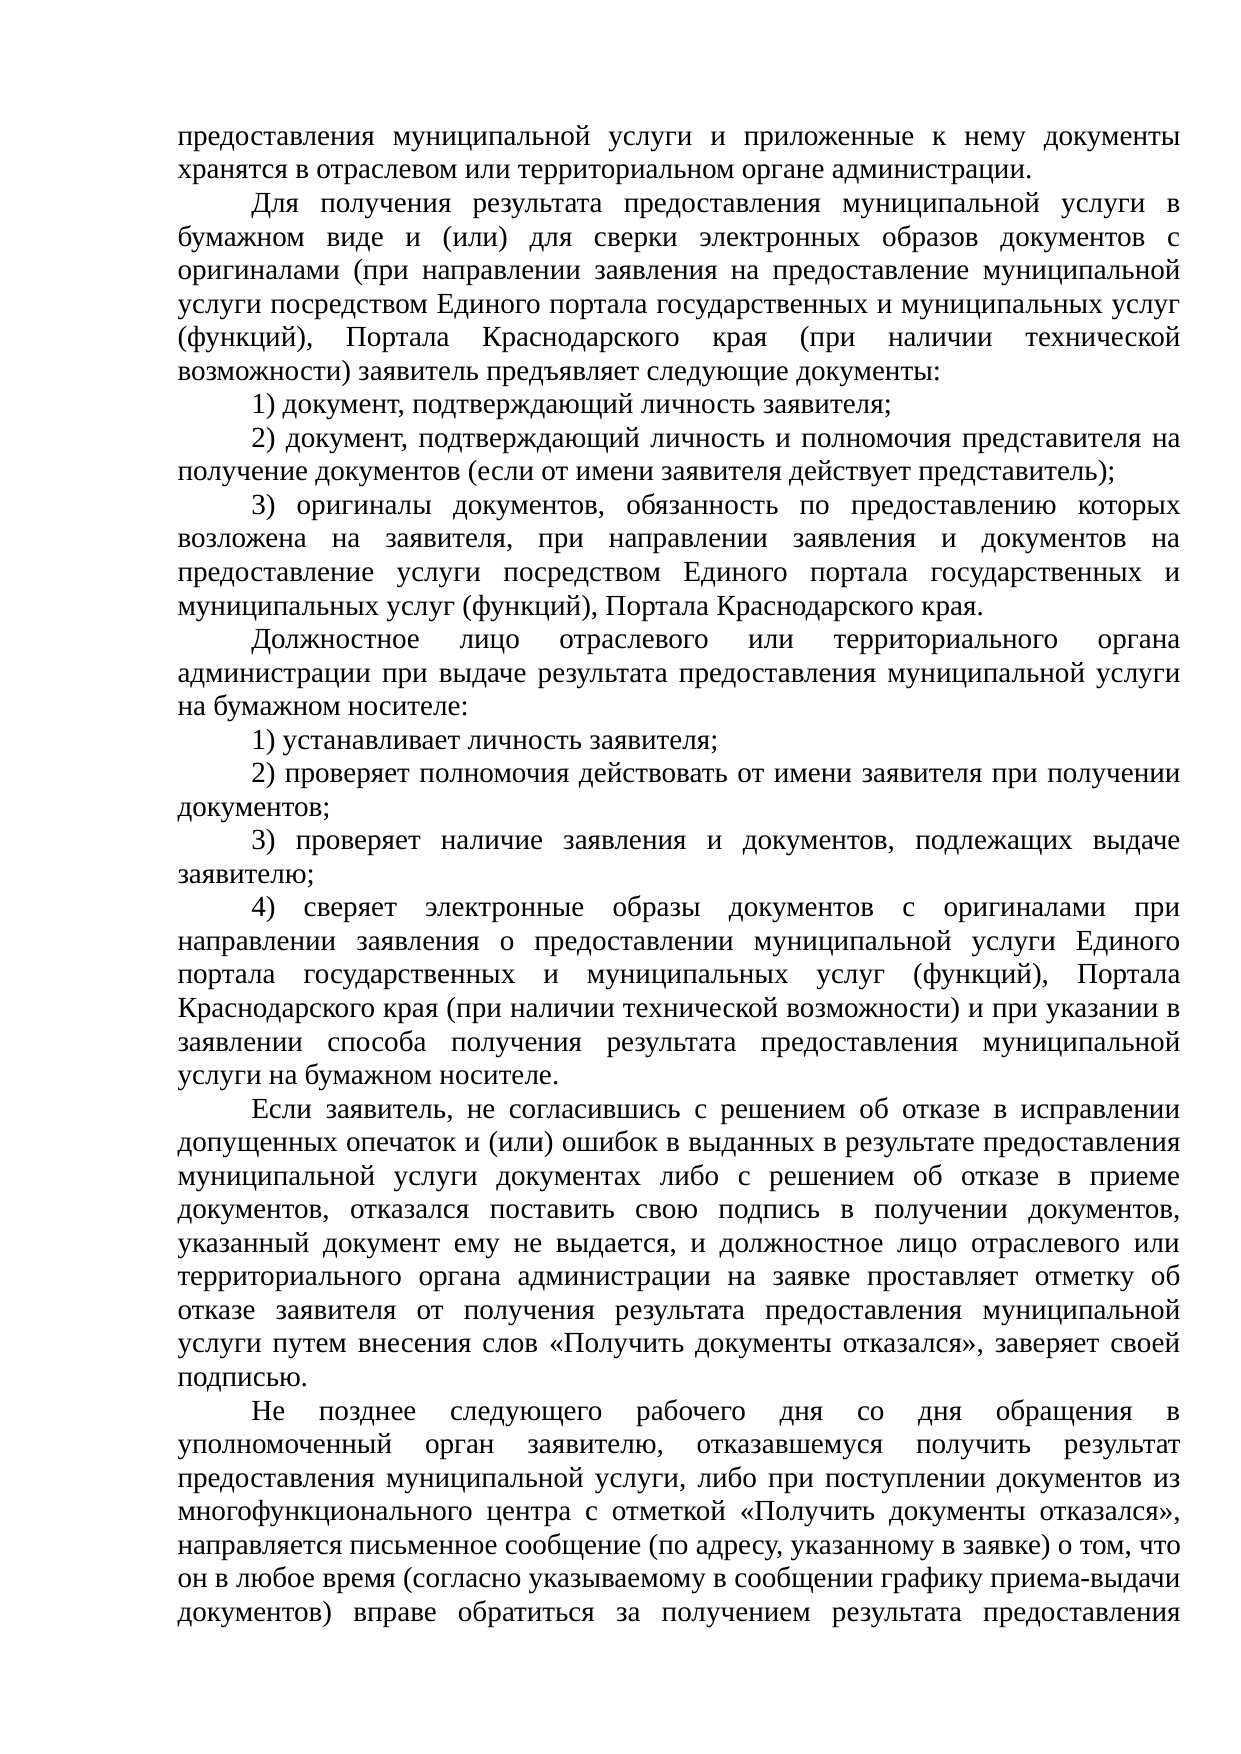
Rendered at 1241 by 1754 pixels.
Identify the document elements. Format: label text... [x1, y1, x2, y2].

text 1) устанавливает личность заявителя; [177, 722, 1181, 755]
text Если заявитель, не согласившись с решением об отказе в исправлении допущенных опечаток и (или) ошибок в выданных в результате предоставления муниципальной услуги документах либо с решением об отказе в приеме документов, отказался поставить свою подпись в получении документов, указанный документ ему не выдается, и должностное лицо отраслевого или территориального органа администрации на заявке проставляет отметку об отказе заявителя от получения результата предоставления муниципальной услуги путем внесения слов «Получить документы отказался», заверяет своей подписью. [177, 1091, 1181, 1393]
text 4) сверяет электронные образы документов с оригиналами при направлении заявления о предоставлении муниципальной услуги Единого портала государственных и муниципальных услуг (функций), Портала Краснодарского края (при наличии технической возможности) и при указании в заявлении способа получения результата предоставления муниципальной услуги на бумажном носителе. [177, 889, 1181, 1091]
text 3) оригиналы документов, обязанность по предоставлению которых возложена на заявителя, при направлении заявления и документов на предоставление услуги посредством Единого портала государственных и муниципальных услуг (функций), Портала Краснодарского края. [177, 487, 1181, 621]
text 2) проверяет полномочия действовать от имени заявителя при получении документов; [177, 755, 1181, 822]
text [177, 118, 1181, 185]
text 1) документ, подтверждающий личность заявителя; [177, 386, 1181, 420]
text Для получения результата предоставления муниципальной услуги в бумажном виде и (или) для сверки электронных образов документов с оригиналами (при направлении заявления на предоставление муниципальной услуги посредством Единого портала государственных и муниципальных услуг (функций), Портала Краснодарского края (при наличии технической возможности) заявитель предъявляет следующие документы: [177, 185, 1181, 386]
text 3) проверяет наличие заявления и документов, подлежащих выдаче заявителю; [177, 822, 1181, 889]
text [177, 1393, 1181, 1627]
text Должностное лицо отраслевого или территориального органа администрации при выдаче результата предоставления муниципальной услуги на бумажном носителе: [177, 621, 1181, 722]
text 2) документ, подтверждающий личность и полномочия представителя на получение документов (если от имени заявителя действует представитель); [177, 420, 1181, 487]
